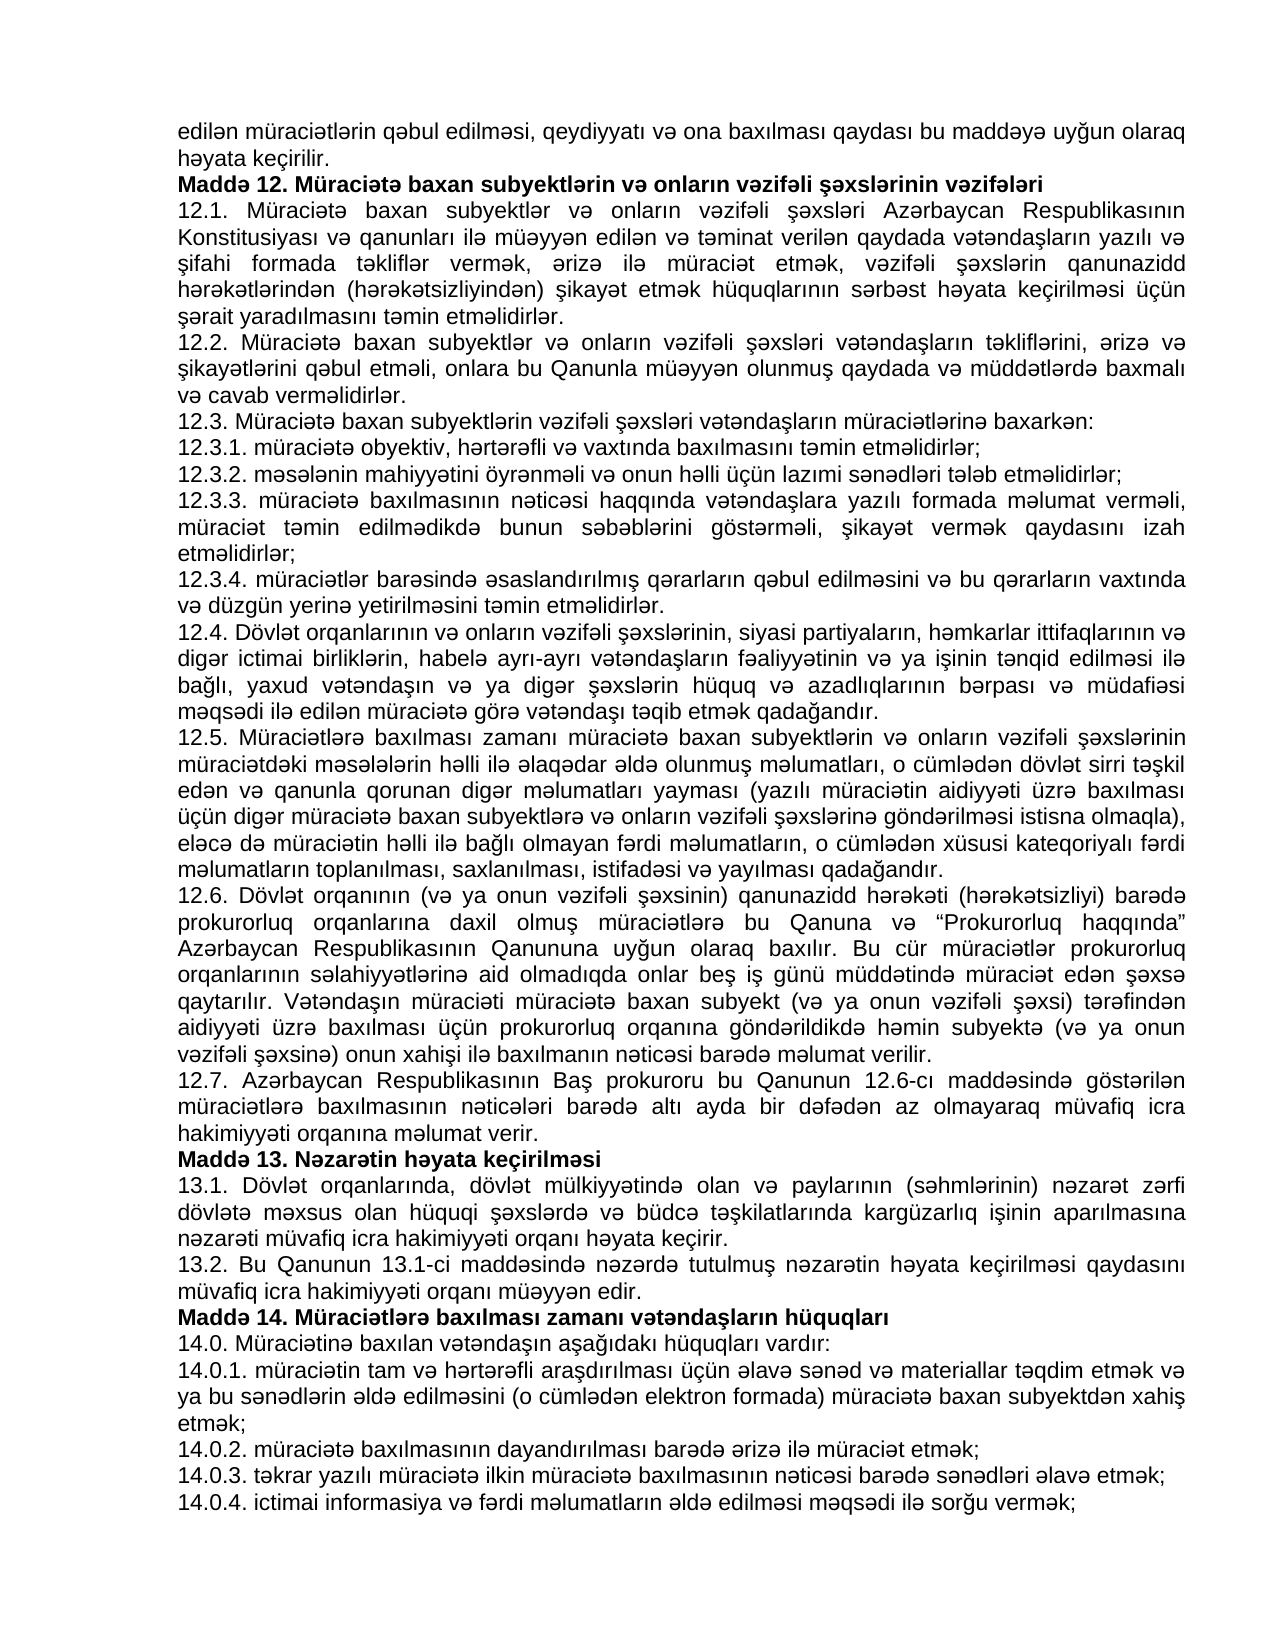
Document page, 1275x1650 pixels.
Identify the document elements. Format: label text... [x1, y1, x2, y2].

text 14.0.3. təkrar yazılı müraciətə ilkin müraciətə baxılmasının nəticəsi barədə sənədləri əlavə etmək; [177, 1462, 1186, 1488]
text 13.1. Dövlət orqanlarında, dövlət mülkiyyətində olan və paylarının (səhmlərinin) nəzarət zərfi dövlətə məxsus olan hüquqi şəxslərdə və büdcə təşkilatlarında kargüzarlıq işinin aparılmasına nəzarəti müvafiq icra hakimiyyəti orqanı həyata keçirir. [177, 1172, 1186, 1251]
text 12.1. Müraciətə baxan subyektlər və onların vəzifəli şəxsləri Azərbaycan Respublikasının Konstitusiyası və qanunları ilə müəyyən edilən və təminat verilən qaydada vətəndaşların yazılı və şifahi formada təkliflər vermək, ərizə ilə müraciət etmək, vəzifəli şəxslərin qanunazidd hərəkətlərindən (hərəkətsizliyindən) şikayət etmək hüquqlarının sərbəst həyata keçirilməsi üçün şərait yaradılmasını təmin etməlidirlər. [177, 197, 1186, 329]
text 12.3. Müraciətə baxan subyektlərin vəzifəli şəxsləri vətəndaşların müraciətlərinə baxarkən: [177, 408, 1186, 434]
text 12.7. Azərbaycan Respublikasının Baş prokuroru bu Qanunun 12.6-cı maddəsində göstərilən müraciətlərə baxılmasının nəticələri barədə altı ayda bir dəfədən az olmayaraq müvafiq icra hakimiyyəti orqanına məlumat verir. [177, 1067, 1186, 1146]
text 12.6. Dövlət orqanının (və ya onun vəzifəli şəxsinin) qanunazidd hərəkəti (hərəkətsizliyi) barədə prokurorluq orqanlarına daxil olmuş müraciətlərə bu Qanuna və “Prokurorluq haqqında” Azərbaycan Respublikasının Qanununa uyğun olaraq baxılır. Bu cür müraciətlər prokurorluq orqanlarının səlahiyyətlərinə aid olmadıqda onlar beş iş günü müddətində müraciət edən şəxsə qaytarılır. Vətəndaşın müraciəti müraciətə baxan subyekt (və ya onun vəzifəli şəxsi) tərəfindən aidiyyəti üzrə baxılması üçün prokurorluq orqanına göndərildikdə həmin subyektə (və ya onun vəzifəli şəxsinə) onun xahişi ilə baxılmanın nəticəsi barədə məlumat verilir. [177, 882, 1186, 1067]
text 12.3.4. müraciətlər barəsində əsaslandırılmış qərarların qəbul edilməsini və bu qərarların vaxtında və düzgün yerinə yetirilməsini təmin etməlidirlər. [177, 566, 1186, 619]
text Maddə 12. Müraciətə baxan subyektlərin və onların vəzifəli şəxslərinin vəzifələri [177, 171, 1186, 197]
text 12.3.2. məsələnin mahiyyətini öyrənməli və onun həlli üçün lazımi sənədləri tələb etməlidirlər; [177, 461, 1186, 487]
text 13.2. Bu Qanunun 13.1-ci maddəsində nəzərdə tutulmuş nəzarətin həyata keçirilməsi qaydasını müvafiq icra hakimiyyəti orqanı müəyyən edir. [177, 1251, 1186, 1304]
text 14.0. Müraciətinə baxılan vətəndaşın aşağıdakı hüquqları vardır: [177, 1330, 1186, 1357]
text 12.3.1. müraciətə obyektiv, hərtərəfli və vaxtında baxılmasını təmin etməlidirlər; [177, 434, 1186, 461]
text 14.0.4. ictimai informasiya və fərdi məlumatların əldə edilməsi məqsədi ilə sorğu vermək; [177, 1488, 1186, 1515]
text 12.4. Dövlət orqanlarının və onların vəzifəli şəxslərinin, siyasi partiyaların, həmkarlar ittifaqlarının və digər ictimai birliklərin, habelə ayrı-ayrı vətəndaşların fəaliyyətinin və ya işinin tənqid edilməsi ilə bağlı, yaxud vətəndaşın və ya digər şəxslərin hüquq və azadlıqlarının bərpası və müdafiəsi məqsədi ilə edilən müraciətə görə vətəndaşı təqib etmək qadağandır. [177, 619, 1186, 724]
text Maddə 13. Nəzarətin həyata keçirilməsi [177, 1146, 1186, 1172]
text 12.3.3. müraciətə baxılmasının nəticəsi haqqında vətəndaşlara yazılı formada məlumat verməli, müraciət təmin edilmədikdə bunun səbəblərini göstərməli, şikayət vermək qaydasını izah etməlidirlər; [177, 487, 1186, 566]
text 14.0.1. müraciətin tam və hərtərəfli araşdırılması üçün əlavə sənəd və materiallar təqdim etmək və ya bu sənədlərin əldə edilməsini (o cümlədən elektron formada) müraciətə baxan subyektdən xahiş etmək; [177, 1357, 1186, 1436]
text 12.5. Müraciətlərə baxılması zamanı müraciətə baxan subyektlərin və onların vəzifəli şəxslərinin müraciətdəki məsələlərin həlli ilə əlaqədar əldə olunmuş məlumatları, o cümlədən dövlət sirri təşkil edən və qanunla qorunan digər məlumatları yayması (yazılı müraciətin aidiyyəti üzrə baxılması üçün digər müraciətə baxan subyektlərə və onların vəzifəli şəxslərinə göndərilməsi istisna olmaqla), eləcə də müraciətin həlli ilə bağlı olmayan fərdi məlumatların, o cümlədən xüsusi kateqoriyalı fərdi məlumatların toplanılması, saxlanılması, istifadəsi və yayılması qadağandır. [177, 724, 1186, 882]
text Maddə 14. Müraciətlərə baxılması zamanı vətəndaşların hüquqları [177, 1304, 1186, 1330]
text 12.2. Müraciətə baxan subyektlər və onların vəzifəli şəxsləri vətəndaşların təkliflərini, ərizə və şikayətlərini qəbul etməli, onlara bu Qanunla müəyyən olunmuş qaydada və müddətlərdə baxmalı və cavab verməlidirlər. [177, 329, 1186, 408]
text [177, 118, 1186, 171]
text 14.0.2. müraciətə baxılmasının dayandırılması barədə ərizə ilə müraciət etmək; [177, 1436, 1186, 1462]
